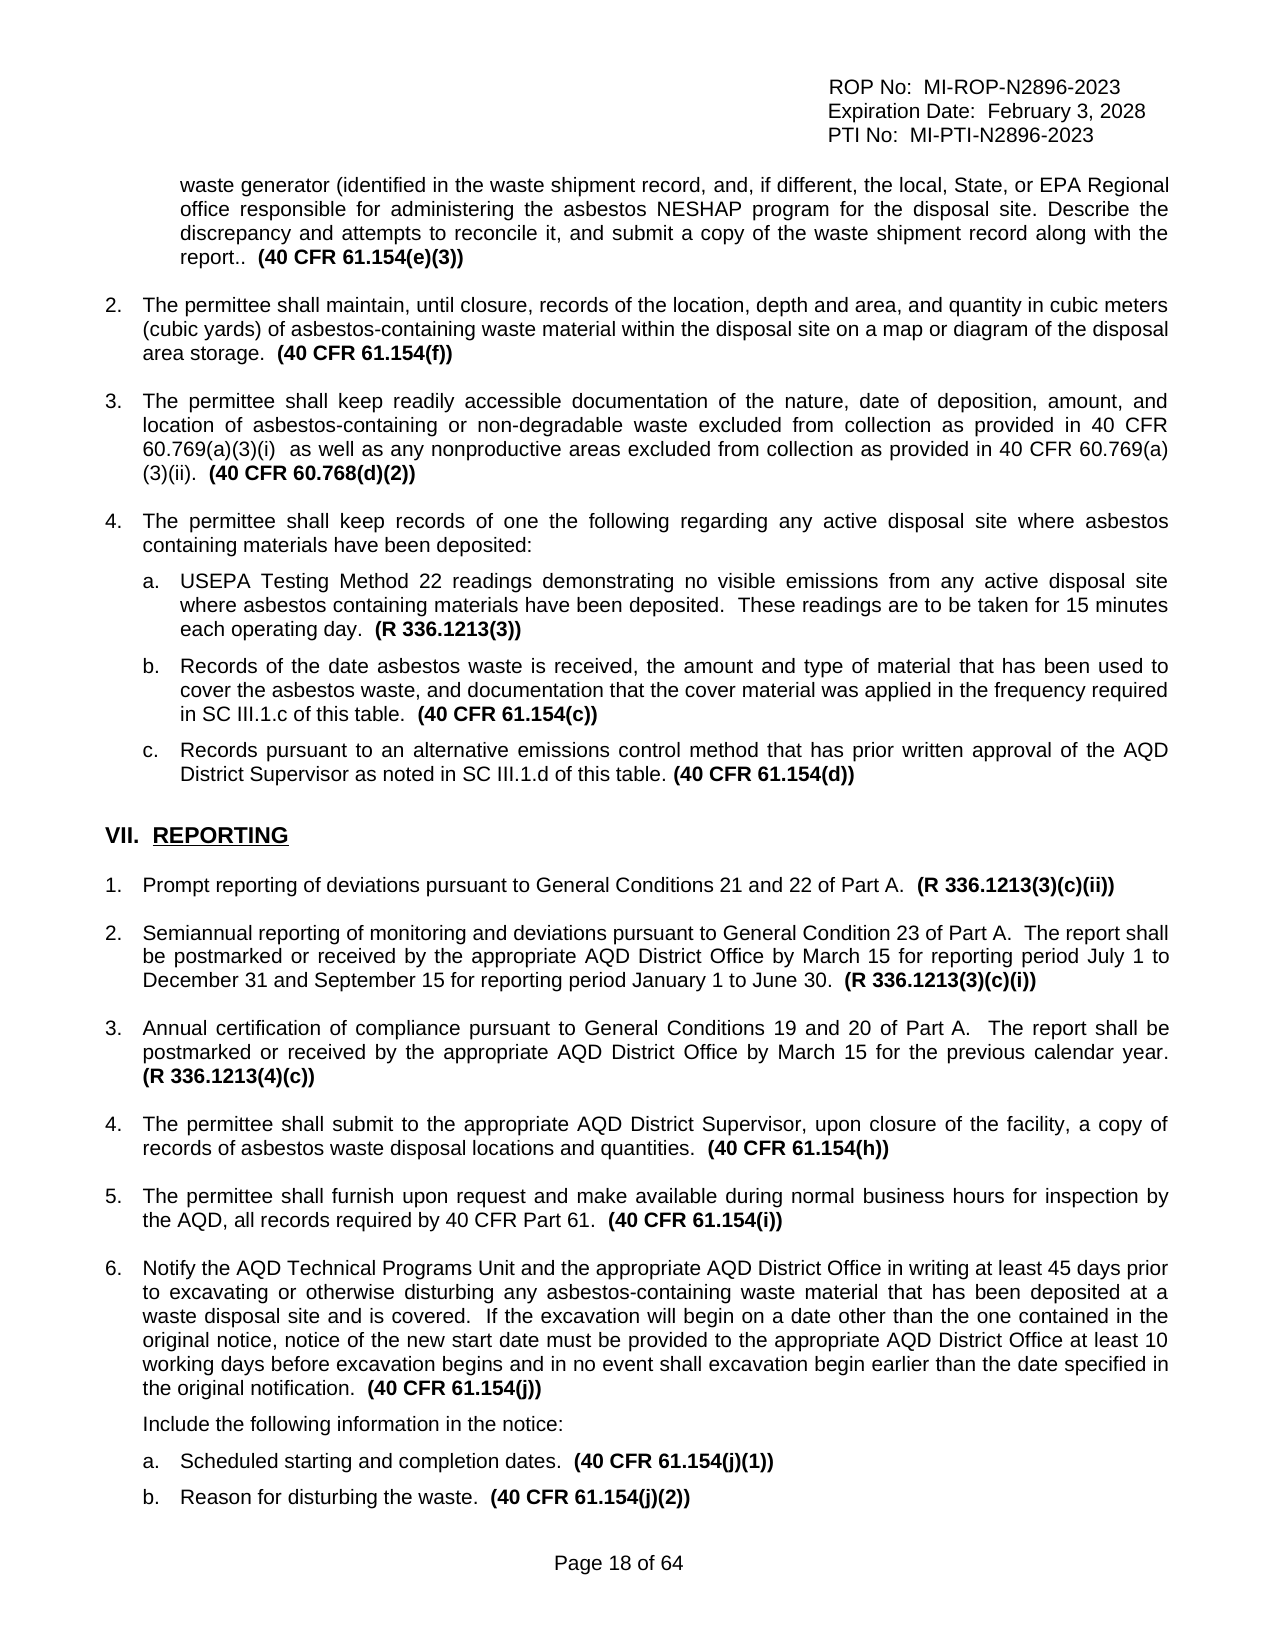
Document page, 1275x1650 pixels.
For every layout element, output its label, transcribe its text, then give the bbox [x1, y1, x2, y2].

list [142, 173, 1170, 269]
list The permittee shall furnish upon request and make available during normal business hours for inspection by the AQD, all records required by 40 CFR Part 61. (40 CFR 61.154(i)) [105, 1184, 1170, 1232]
list Semiannual reporting of monitoring and deviations pursuant to General Condition 23 of Part A. The report shall be postmarked or received by the appropriate AQD District Office by March 15 for reporting period July 1 to December 31 and September 15 for reporting period January 1 to June 30. (R 336.1213(3)(c)(i)) [105, 920, 1170, 992]
list The permittee shall submit to the appropriate AQD District Supervisor, upon closure of the facility, a copy of records of asbestos waste disposal locations and quantities. (40 CFR 61.154(h)) [105, 1112, 1170, 1160]
list Reason for disturbing the waste. (40 CFR 61.154(j)(2)) [142, 1485, 1170, 1509]
list The permittee shall keep records of one the following regarding any active disposal site where asbestos containing materials have been deposited: [105, 509, 1170, 557]
text Include the following information in the notice: [142, 1412, 1170, 1436]
list The permittee shall maintain, until closure, records of the location, depth and area, and quantity in cubic meters (cubic yards) of asbestos-containing waste material within the disposal site on a map or diagram of the disposal area storage. (40 CFR 61.154(f)) [105, 293, 1170, 365]
list Records of the date asbestos waste is received, the amount and type of material that has been used to cover the asbestos waste, and documentation that the cover material was applied in the frequency required in SC III.1.c of this table. (40 CFR 61.154(c)) [142, 653, 1170, 725]
list Records pursuant to an alternative emissions control method that has prior written approval of the AQD District Supervisor as noted in SC III.1.d of this table. (40 CFR 61.154(d)) [142, 738, 1170, 786]
text VII. REPORTING [105, 822, 1170, 848]
list Scheduled starting and completion dates. (40 CFR 61.154(j)(1)) [142, 1448, 1170, 1472]
list Prompt reporting of deviations pursuant to General Conditions 21 and 22 of Part A. (R 336.1213(3)(c)(ii)) [105, 872, 1170, 896]
list Notify the AQD Technical Programs Unit and the appropriate AQD District Office in writing at least 45 days prior to excavating or otherwise disturbing any asbestos-containing waste material that has been deposited at a waste disposal site and is covered. If the excavation will begin on a date other than the one contained in the original notice, notice of the new start date must be provided to the appropriate AQD District Office at least 10 working days before excavation begins and in no event shall excavation begin earlier than the date specified in the original notification. (40 CFR 61.154(j)) [105, 1256, 1170, 1399]
list USEPA Testing Method 22 readings demonstrating no visible emissions from any active disposal site where asbestos containing materials have been deposited. These readings are to be taken for 15 minutes each operating day. (R 336.1213(3)) [142, 569, 1170, 641]
list The permittee shall keep readily accessible documentation of the nature, date of deposition, amount, and location of asbestos-containing or non-degradable waste excluded from collection as provided in 40 CFR 60.769(a)(3)(i) as well as any nonproductive areas excluded from collection as provided in 40 CFR 60.769(a)(3)(ii). (40 CFR 60.768(d)(2)) [105, 389, 1170, 485]
list Annual certification of compliance pursuant to General Conditions 19 and 20 of Part A. The report shall be postmarked or received by the appropriate AQD District Office by March 15 for the previous calendar year. (R 336.1213(4)(c)) [105, 1016, 1170, 1088]
